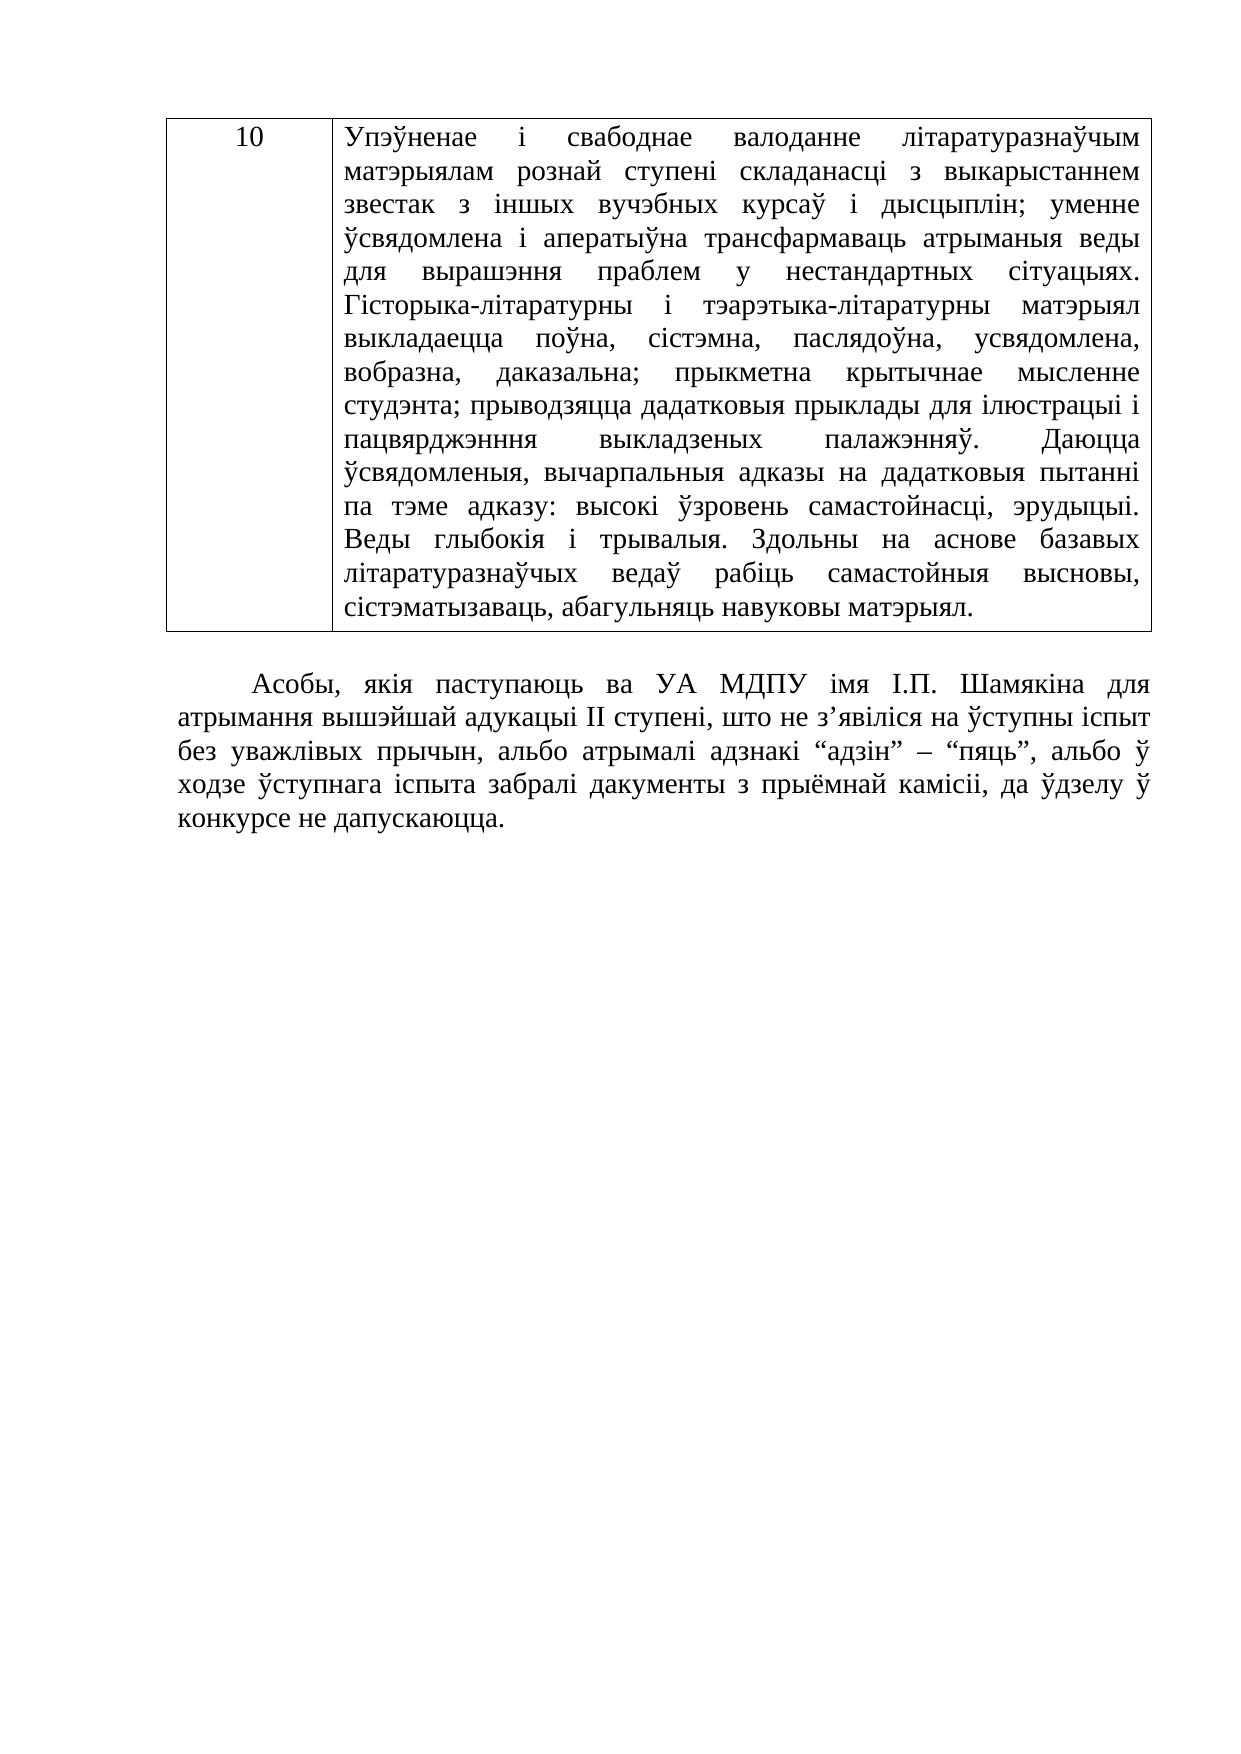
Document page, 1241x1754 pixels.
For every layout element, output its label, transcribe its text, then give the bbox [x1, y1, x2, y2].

text Асобы, якія паступаюць ва УА МДПУ імя І.П. Шамякіна для атрымання вышэйшай адукацыі ІІ ступені, што не з’явіліся на ўступны іспыт без уважлівых прычын, альбо атрымалі адзнакі “адзін” – “пяць”, альбо ў ходзе ўступнага іспыта забралі дакументы з прыёмнай камісіі, да ўдзелу ў конкурсе не дапускаюцца. [177, 666, 1152, 833]
table_cell 10 [167, 119, 332, 631]
table_cell Упэўненае і свабоднае валоданне літаратуразнаўчым матэрыялам рознай ступені складанасці з выкарыстаннем звестак з іншых вучэбных курсаў і дысцыплін; уменне ўсвядомлена і аператыўна трансфармаваць атрыманыя веды для вырашэння праблем у нестандартных сітуацыях. Гісторыка-літаратурны і тэарэтыка-літаратурны матэрыял выкладаецца поўна, сістэмна, паслядоўна, усвядомлена, вобразна, даказальна; прыкметна крытычнае мысленне студэнта; прыводзяцца дадатковыя прыклады для ілюстрацыі і пацвярджэнння выкладзеных палажэнняў. Даюцца ўсвядомленыя, вычарпальныя адказы на дадатковыя пытанні па тэме адказу: высокі ўзровень самастойнасці, эрудыцыі. Веды глыбокія і трывалыя. Здольны на аснове базавых літаратуразнаўчых ведаў рабіць самастойныя высновы, сістэматызаваць, абагульняць навуковы матэрыял. [333, 119, 1151, 631]
